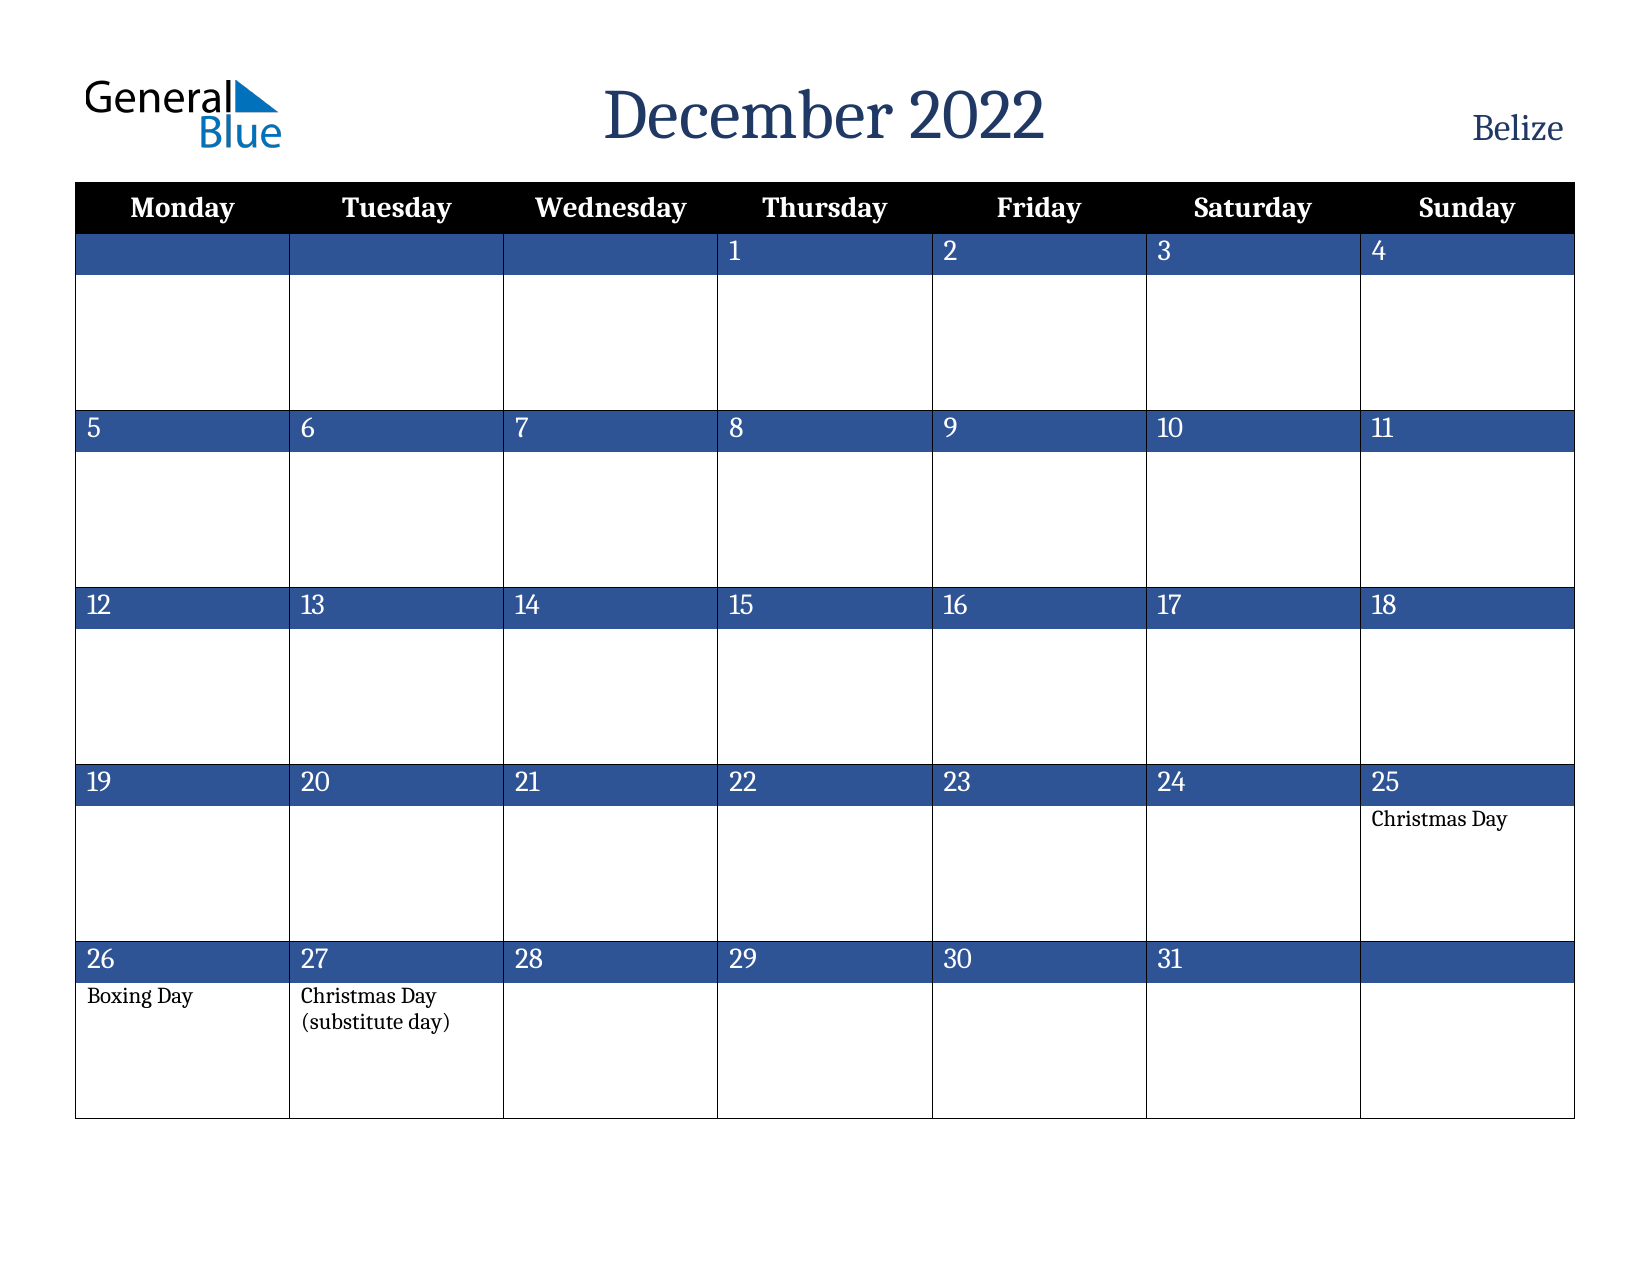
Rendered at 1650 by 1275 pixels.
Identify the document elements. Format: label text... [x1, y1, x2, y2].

table_cell 17 [1147, 588, 1360, 629]
table_cell Tuesday [290, 183, 503, 233]
table_cell [504, 234, 717, 275]
table_cell 24 [1147, 765, 1360, 806]
table_cell 21 [504, 765, 717, 806]
table_cell 25 [1361, 765, 1574, 806]
table_cell 4 [1361, 234, 1574, 275]
table_cell Boxing Day [76, 983, 289, 1118]
table_cell 10 [1147, 411, 1360, 452]
picture [86, 80, 281, 148]
table_cell 30 [933, 942, 1146, 983]
table_cell 16 [933, 588, 1146, 629]
table_cell 18 [1361, 588, 1574, 629]
table_cell [933, 452, 1146, 587]
table_cell [1361, 942, 1574, 983]
table_cell [504, 983, 717, 1118]
table_cell 5 [76, 411, 289, 452]
table_cell 6 [290, 411, 503, 452]
table_cell [290, 234, 503, 275]
table_cell [718, 452, 932, 587]
table_cell [76, 234, 289, 275]
table_cell [290, 629, 503, 764]
table_cell 2 [933, 234, 1146, 275]
table_cell [76, 275, 289, 410]
table_header December 2022 [504, 75, 1146, 182]
table_cell Wednesday [504, 183, 717, 233]
table_cell 7 [504, 411, 717, 452]
table_cell 20 [290, 765, 503, 806]
table_cell Thursday [718, 183, 932, 233]
table_cell 13 [290, 588, 503, 629]
table_cell Sunday [1361, 183, 1574, 233]
table_cell [290, 452, 503, 587]
table_cell 3 [1147, 234, 1360, 275]
table_cell 11 [1361, 411, 1574, 452]
table_cell 29 [718, 942, 932, 983]
table_cell [290, 806, 503, 941]
table_cell [1147, 452, 1360, 587]
table_cell [504, 275, 717, 410]
table_cell 9 [933, 411, 1146, 452]
table_cell [290, 275, 503, 410]
table_cell [933, 983, 1146, 1118]
table_cell [1147, 629, 1360, 764]
table_cell [718, 275, 932, 410]
table_cell Friday [933, 183, 1146, 233]
table_cell [504, 629, 717, 764]
table_cell [1361, 452, 1574, 587]
table_cell [933, 806, 1146, 941]
table_cell [504, 806, 717, 941]
table_cell [1147, 983, 1360, 1118]
table_cell 1 [718, 234, 932, 275]
table_cell 31 [1147, 942, 1360, 983]
table_cell 12 [76, 588, 289, 629]
table_cell 22 [718, 765, 932, 806]
table_cell Christmas Day (substitute day) [290, 983, 503, 1118]
table_cell 8 [718, 411, 932, 452]
table_cell Christmas Day [1361, 806, 1574, 941]
table_cell [718, 629, 932, 764]
table_cell [718, 983, 932, 1118]
table_cell [1361, 275, 1574, 410]
table_cell [1147, 275, 1360, 410]
table_cell 15 [718, 588, 932, 629]
table_cell [504, 452, 717, 587]
table_cell 26 [76, 942, 289, 983]
table_cell 23 [933, 765, 1146, 806]
table_cell [718, 806, 932, 941]
table_cell [1147, 806, 1360, 941]
table_cell Monday [76, 183, 289, 233]
table_cell 28 [504, 942, 717, 983]
table_cell [76, 452, 289, 587]
table_header [76, 75, 503, 182]
table_cell [933, 629, 1146, 764]
table_cell 27 [290, 942, 503, 983]
table_cell [1361, 629, 1574, 764]
table_cell 14 [504, 588, 717, 629]
table_cell [1361, 983, 1574, 1118]
table_cell Saturday [1147, 183, 1360, 233]
table_cell [76, 629, 289, 764]
table_cell [76, 806, 289, 941]
table_cell 19 [76, 765, 289, 806]
table_header Belize [1146, 75, 1574, 182]
table_cell [933, 275, 1146, 410]
